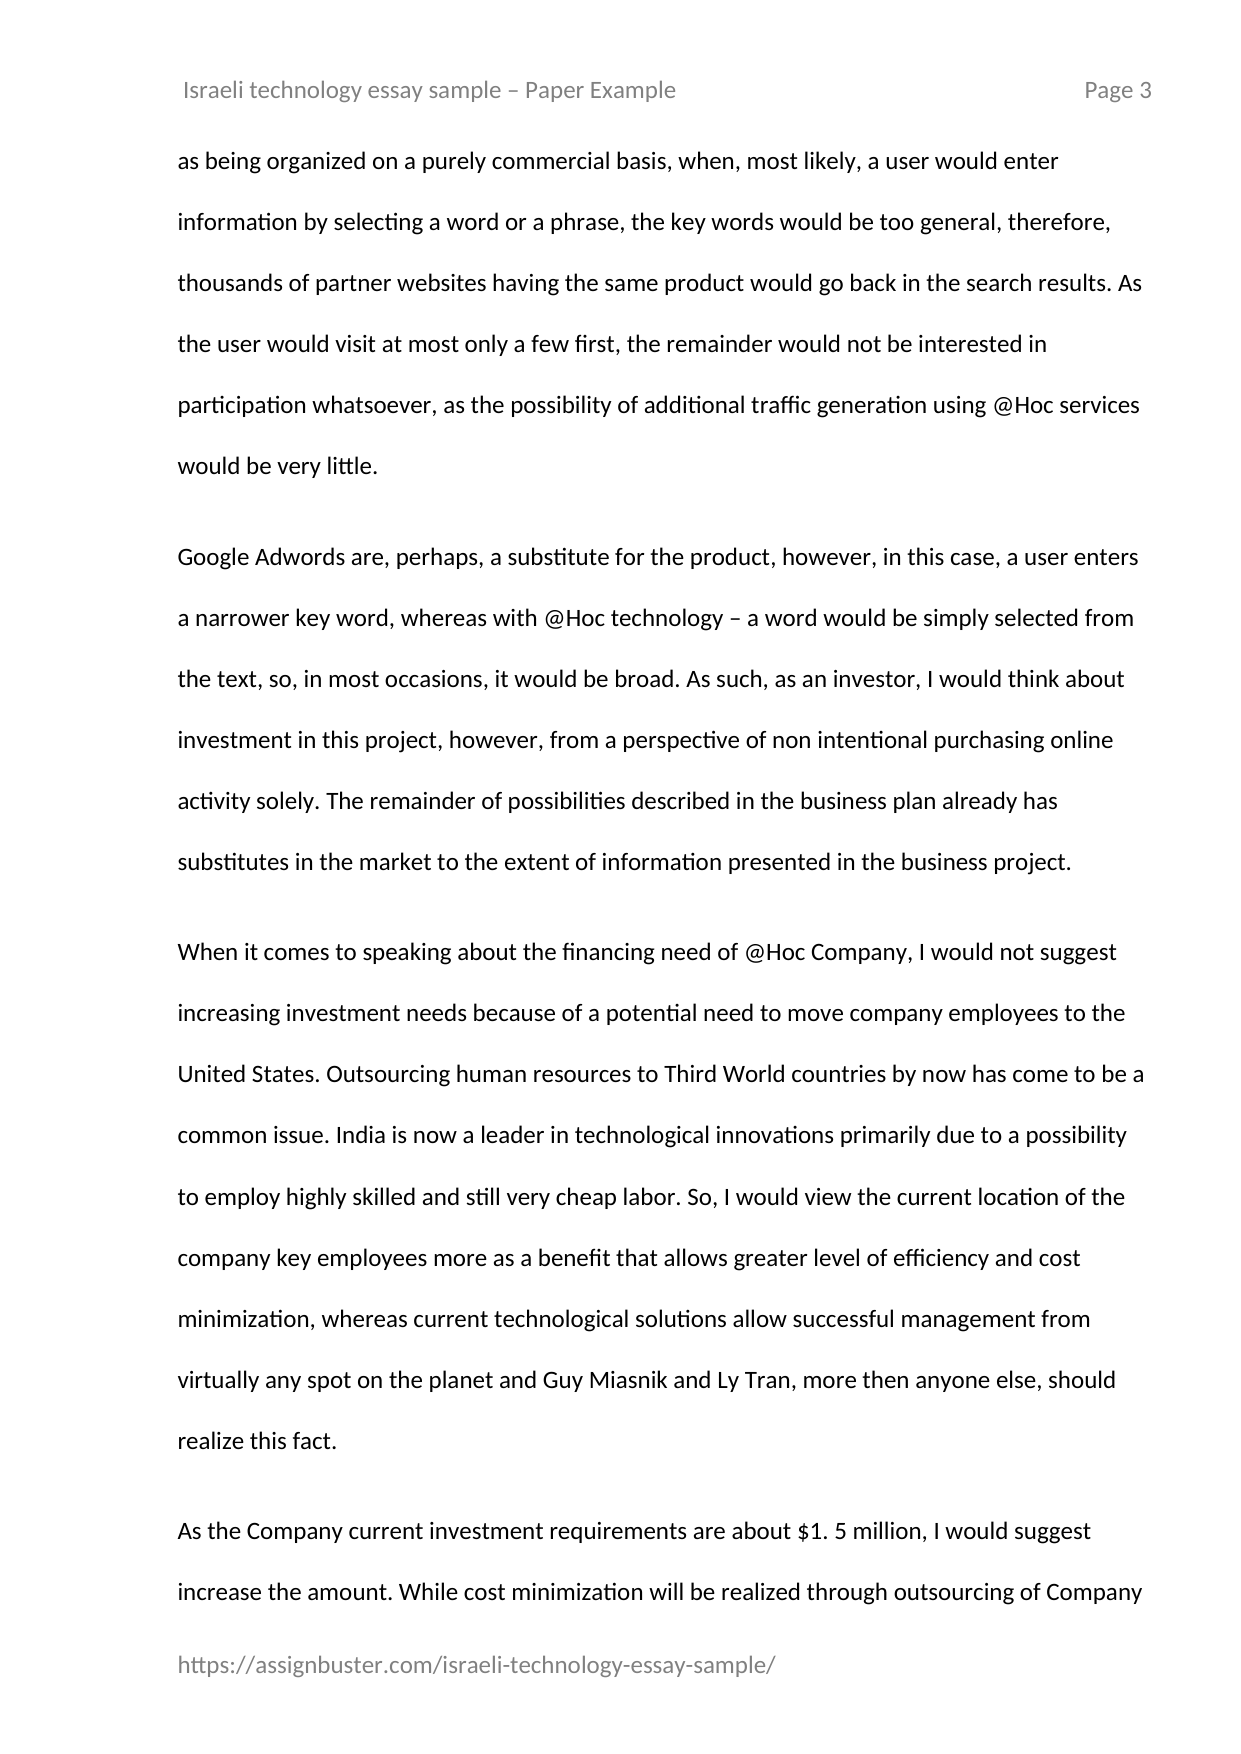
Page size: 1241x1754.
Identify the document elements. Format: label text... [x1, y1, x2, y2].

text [177, 145, 1152, 481]
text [177, 1515, 1152, 1607]
text When it comes to speaking about the financing need of @Hoc Company, I would not suggest increasing investment needs because of a potential need to move company employees to the United States. Outsourcing human resources to Third World countries by now has come to be a common issue. India is now a leader in technological innovations primarily due to a possibility to employ highly skilled and still very cheap labor. So, I would view the current location of the company key employees more as a benefit that allows greater level of efficiency and cost minimization, whereas current technological solutions allow successful management from virtually any spot on the planet and Guy Miasnik and Ly Tran, more then anyone else, should realize this fact. [177, 936, 1152, 1455]
text Google Adwords are, perhaps, a substitute for the product, however, in this case, a user enters a narrower key word, whereas with @Hoc technology – a word would be simply selected from the text, so, in most occasions, it would be broad. As such, as an investor, I would think about investment in this project, however, from a perspective of non intentional purchasing online activity solely. The remainder of possibilities described in the business plan already has substitutes in the market to the extent of information presented in the business project. [177, 541, 1152, 876]
